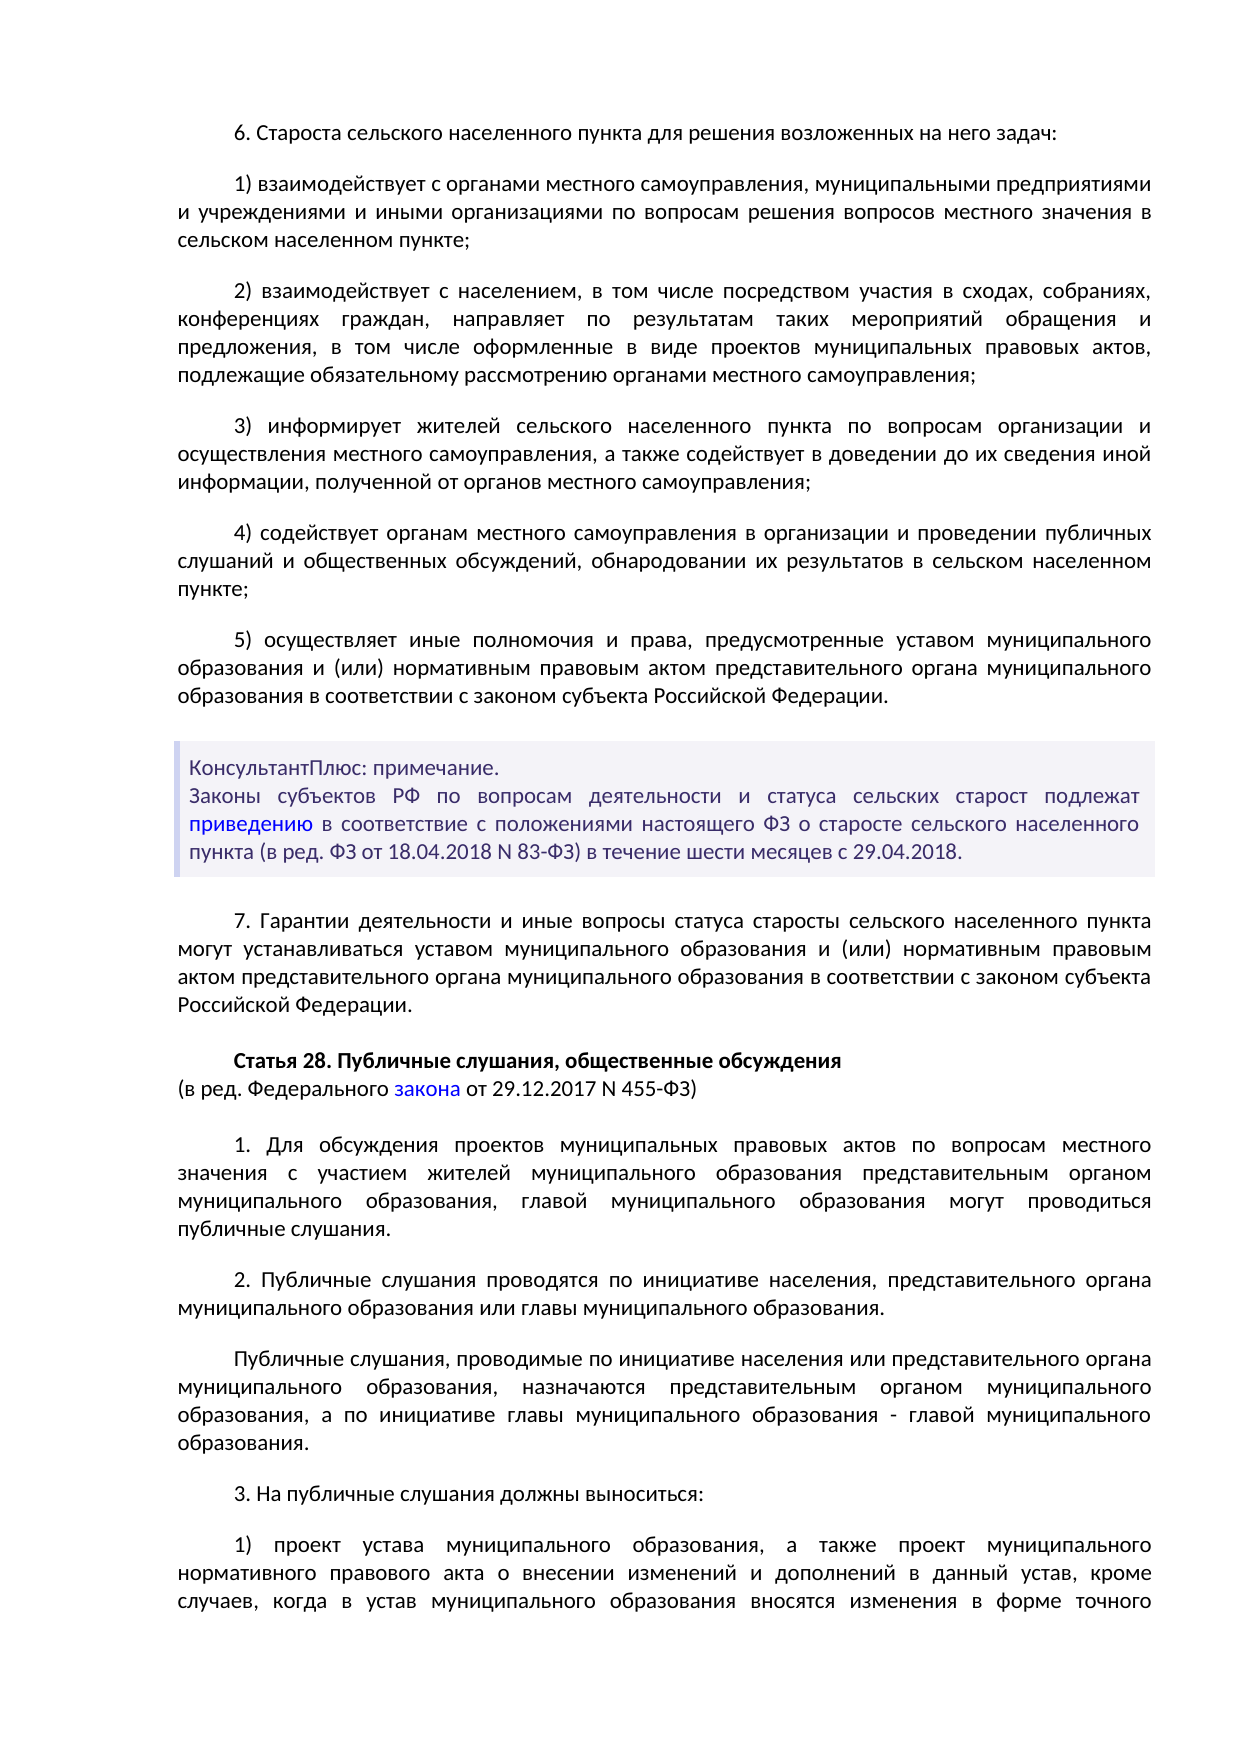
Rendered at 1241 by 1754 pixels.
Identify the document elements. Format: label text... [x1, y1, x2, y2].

text Публичные слушания, проводимые по инициативе населения или представительного органа муниципального образования, назначаются представительным органом муниципального образования, а по инициативе главы муниципального образования - главой муниципального образования. [177, 1344, 1152, 1456]
table_header КонсультантПлюс: примечание. Законы субъектов РФ по вопросам деятельности и статуса сельских старост подлежат приведению в соответствие с положениями настоящего ФЗ о старосте сельского населенного пункта (в ред. ФЗ от 18.04.2018 N 83-ФЗ) в течение шести месяцев с 29.04.2018. [180, 741, 1149, 877]
text 2) взаимодействует с населением, в том числе посредством участия в сходах, собраниях, конференциях граждан, направляет по результатам таких мероприятий обращения и предложения, в том числе оформленные в виде проектов муниципальных правовых актов, подлежащие обязательному рассмотрению органами местного самоуправления; [177, 276, 1152, 388]
text 3. На публичные слушания должны выноситься: [177, 1479, 1152, 1507]
text 7. Гарантии деятельности и иные вопросы статуса старосты сельского населенного пункта могут устанавливаться уставом муниципального образования и (или) нормативным правовым актом представительного органа муниципального образования в соответствии с законом субъекта Российской Федерации. [177, 906, 1152, 1018]
text 6. Староста сельского населенного пункта для решения возложенных на него задач: [177, 118, 1152, 146]
text 4) содействует органам местного самоуправления в организации и проведении публичных слушаний и общественных обсуждений, обнародовании их результатов в сельском населенном пункте; [177, 518, 1152, 602]
text 3) информирует жителей сельского населенного пункта по вопросам организации и осуществления местного самоуправления, а также содействует в доведении до их сведения иной информации, полученной от органов местного самоуправления; [177, 411, 1152, 495]
text 1) взаимодействует с органами местного самоуправления, муниципальными предприятиями и учреждениями и иными организациями по вопросам решения вопросов местного значения в сельском населенном пункте; [177, 169, 1152, 253]
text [177, 1530, 1152, 1614]
text 1. Для обсуждения проектов муниципальных правовых актов по вопросам местного значения с участием жителей муниципального образования представительным органом муниципального образования, главой муниципального образования могут проводиться публичные слушания. [177, 1130, 1152, 1242]
text (в ред. Федерального закона от 29.12.2017 N 455-ФЗ) [177, 1074, 1152, 1102]
text 5) осуществляет иные полномочия и права, предусмотренные уставом муниципального образования и (или) нормативным правовым актом представительного органа муниципального образования в соответствии с законом субъекта Российской Федерации. [177, 625, 1152, 709]
title Статья 28. Публичные слушания, общественные обсуждения [177, 1046, 1152, 1074]
text 2. Публичные слушания проводятся по инициативе населения, представительного органа муниципального образования или главы муниципального образования. [177, 1265, 1152, 1321]
